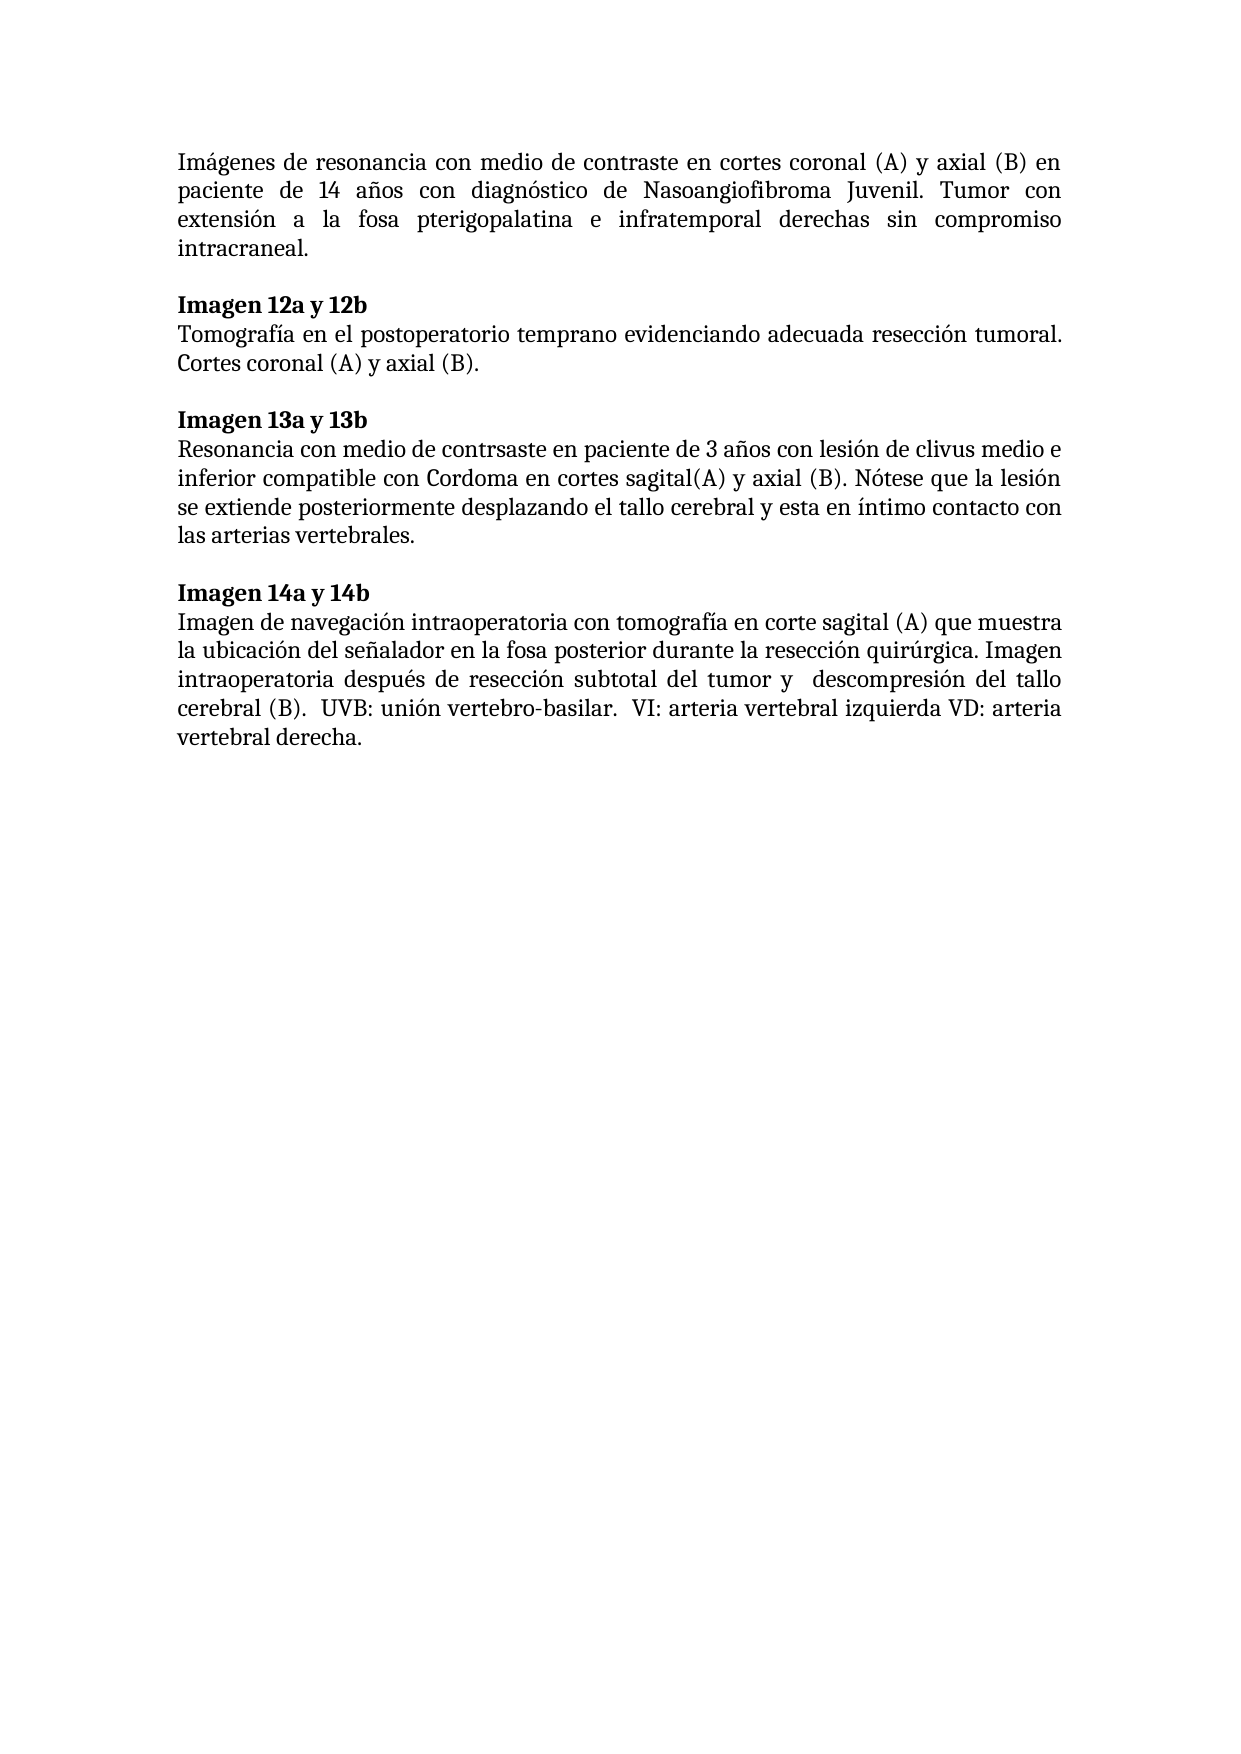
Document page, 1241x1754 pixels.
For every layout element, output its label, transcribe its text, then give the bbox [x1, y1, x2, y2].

text Imagen de navegación intraoperatoria con tomografía en corte sagital (A) que muestra la ubicación del señalador en la fosa posterior durante la resección quirúrgica. Imagen intraoperatoria después de resección subtotal del tumor y descompresión del tallo cerebral (B). UVB: unión vertebro-basilar. VI: arteria vertebral izquierda VD: arteria vertebral derecha. [177, 608, 1063, 751]
text Imágenes de resonancia con medio de contraste en cortes coronal (A) y axial (B) en paciente de 14 años con diagnóstico de Nasoangiofibroma Juvenil. Tumor con extensión a la fosa pterigopalatina e infratemporal derechas sin compromiso intracraneal. [177, 148, 1063, 263]
text Imagen 14a y 14b [177, 579, 1063, 608]
text Resonancia con medio de contrsaste en paciente de 3 años con lesión de clivus medio e inferior compatible con Cordoma en cortes sagital(A) y axial (B). Nótese que la lesión se extiende posteriormente desplazando el tallo cerebral y esta en íntimo contacto con las arterias vertebrales. [177, 435, 1063, 550]
text Imagen 12a y 12b [177, 291, 1063, 320]
text Tomografía en el postoperatorio temprano evidenciando adecuada resección tumoral. Cortes coronal (A) y axial (B). [177, 320, 1063, 378]
text Imagen 13a y 13b [177, 406, 1063, 435]
